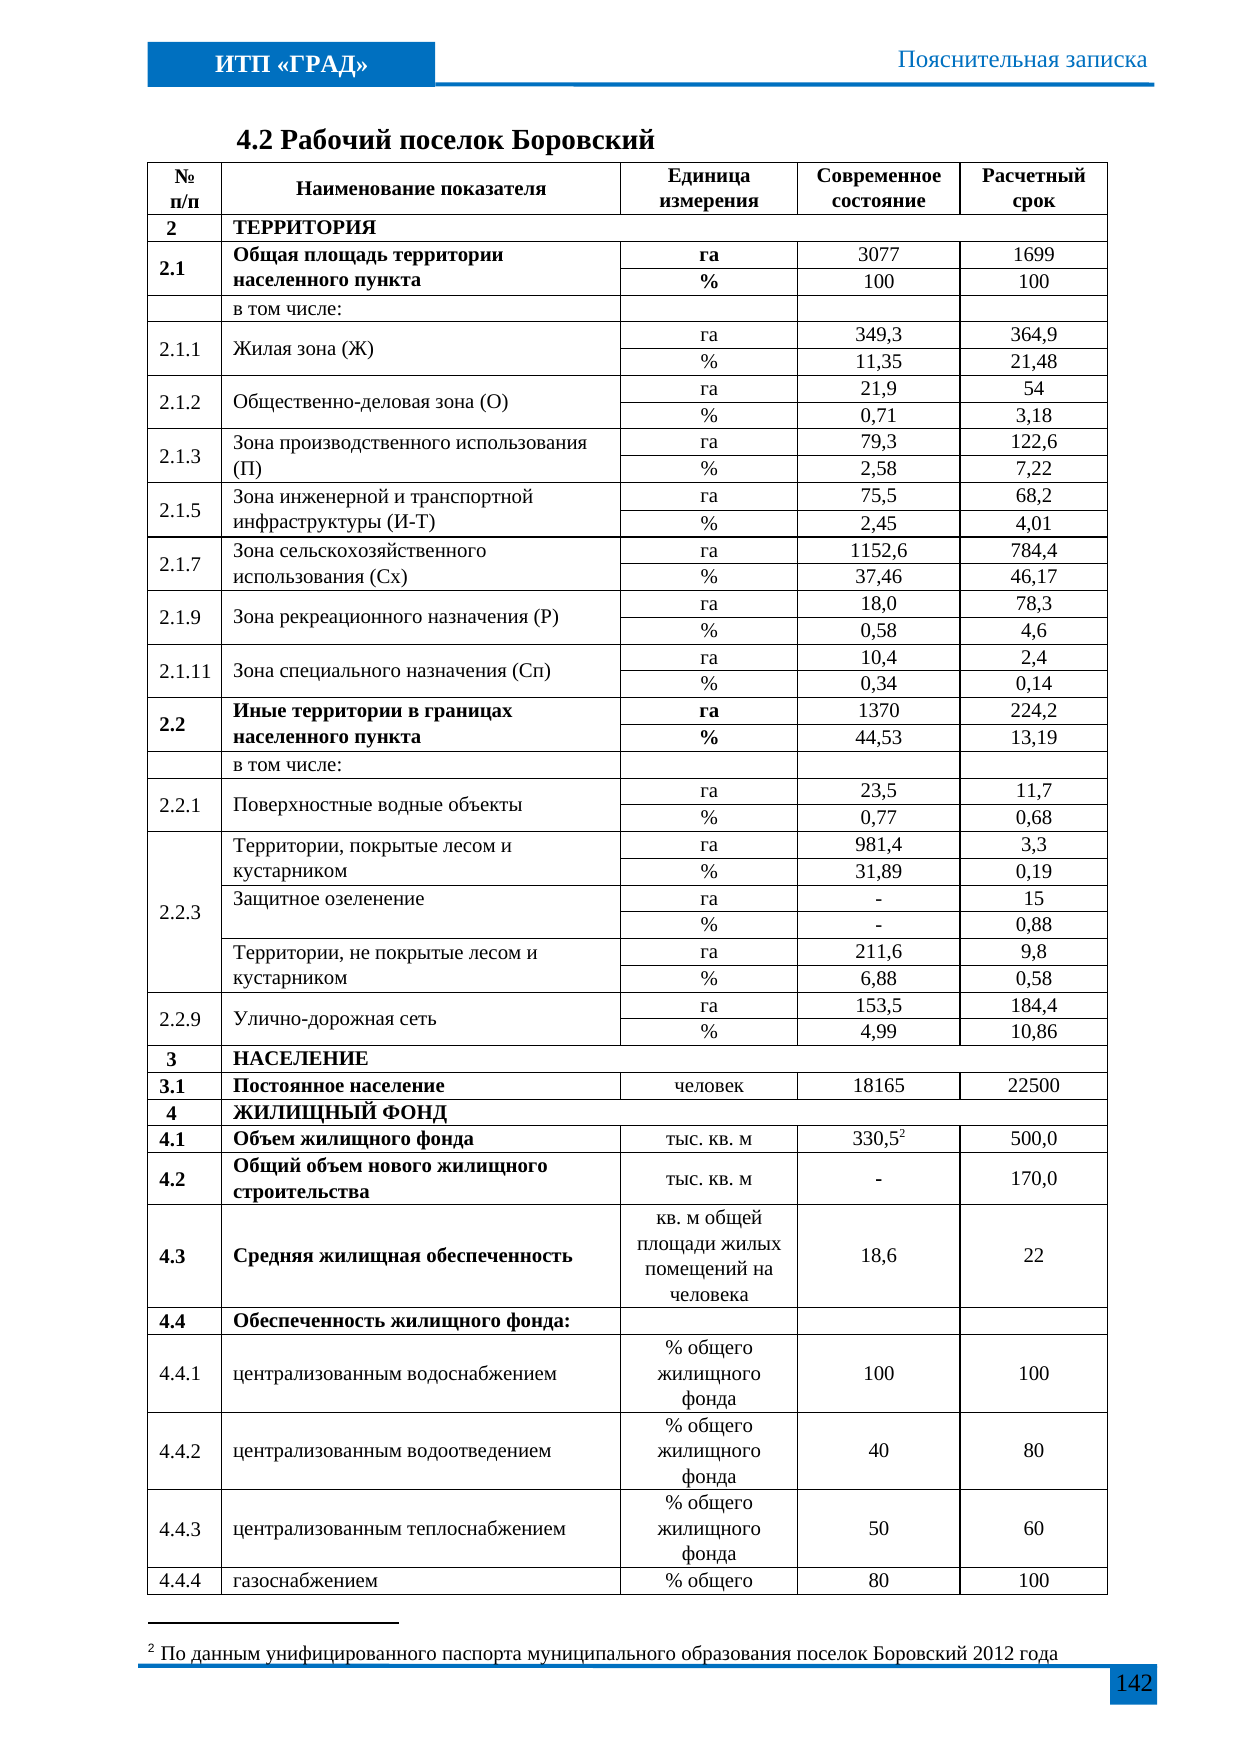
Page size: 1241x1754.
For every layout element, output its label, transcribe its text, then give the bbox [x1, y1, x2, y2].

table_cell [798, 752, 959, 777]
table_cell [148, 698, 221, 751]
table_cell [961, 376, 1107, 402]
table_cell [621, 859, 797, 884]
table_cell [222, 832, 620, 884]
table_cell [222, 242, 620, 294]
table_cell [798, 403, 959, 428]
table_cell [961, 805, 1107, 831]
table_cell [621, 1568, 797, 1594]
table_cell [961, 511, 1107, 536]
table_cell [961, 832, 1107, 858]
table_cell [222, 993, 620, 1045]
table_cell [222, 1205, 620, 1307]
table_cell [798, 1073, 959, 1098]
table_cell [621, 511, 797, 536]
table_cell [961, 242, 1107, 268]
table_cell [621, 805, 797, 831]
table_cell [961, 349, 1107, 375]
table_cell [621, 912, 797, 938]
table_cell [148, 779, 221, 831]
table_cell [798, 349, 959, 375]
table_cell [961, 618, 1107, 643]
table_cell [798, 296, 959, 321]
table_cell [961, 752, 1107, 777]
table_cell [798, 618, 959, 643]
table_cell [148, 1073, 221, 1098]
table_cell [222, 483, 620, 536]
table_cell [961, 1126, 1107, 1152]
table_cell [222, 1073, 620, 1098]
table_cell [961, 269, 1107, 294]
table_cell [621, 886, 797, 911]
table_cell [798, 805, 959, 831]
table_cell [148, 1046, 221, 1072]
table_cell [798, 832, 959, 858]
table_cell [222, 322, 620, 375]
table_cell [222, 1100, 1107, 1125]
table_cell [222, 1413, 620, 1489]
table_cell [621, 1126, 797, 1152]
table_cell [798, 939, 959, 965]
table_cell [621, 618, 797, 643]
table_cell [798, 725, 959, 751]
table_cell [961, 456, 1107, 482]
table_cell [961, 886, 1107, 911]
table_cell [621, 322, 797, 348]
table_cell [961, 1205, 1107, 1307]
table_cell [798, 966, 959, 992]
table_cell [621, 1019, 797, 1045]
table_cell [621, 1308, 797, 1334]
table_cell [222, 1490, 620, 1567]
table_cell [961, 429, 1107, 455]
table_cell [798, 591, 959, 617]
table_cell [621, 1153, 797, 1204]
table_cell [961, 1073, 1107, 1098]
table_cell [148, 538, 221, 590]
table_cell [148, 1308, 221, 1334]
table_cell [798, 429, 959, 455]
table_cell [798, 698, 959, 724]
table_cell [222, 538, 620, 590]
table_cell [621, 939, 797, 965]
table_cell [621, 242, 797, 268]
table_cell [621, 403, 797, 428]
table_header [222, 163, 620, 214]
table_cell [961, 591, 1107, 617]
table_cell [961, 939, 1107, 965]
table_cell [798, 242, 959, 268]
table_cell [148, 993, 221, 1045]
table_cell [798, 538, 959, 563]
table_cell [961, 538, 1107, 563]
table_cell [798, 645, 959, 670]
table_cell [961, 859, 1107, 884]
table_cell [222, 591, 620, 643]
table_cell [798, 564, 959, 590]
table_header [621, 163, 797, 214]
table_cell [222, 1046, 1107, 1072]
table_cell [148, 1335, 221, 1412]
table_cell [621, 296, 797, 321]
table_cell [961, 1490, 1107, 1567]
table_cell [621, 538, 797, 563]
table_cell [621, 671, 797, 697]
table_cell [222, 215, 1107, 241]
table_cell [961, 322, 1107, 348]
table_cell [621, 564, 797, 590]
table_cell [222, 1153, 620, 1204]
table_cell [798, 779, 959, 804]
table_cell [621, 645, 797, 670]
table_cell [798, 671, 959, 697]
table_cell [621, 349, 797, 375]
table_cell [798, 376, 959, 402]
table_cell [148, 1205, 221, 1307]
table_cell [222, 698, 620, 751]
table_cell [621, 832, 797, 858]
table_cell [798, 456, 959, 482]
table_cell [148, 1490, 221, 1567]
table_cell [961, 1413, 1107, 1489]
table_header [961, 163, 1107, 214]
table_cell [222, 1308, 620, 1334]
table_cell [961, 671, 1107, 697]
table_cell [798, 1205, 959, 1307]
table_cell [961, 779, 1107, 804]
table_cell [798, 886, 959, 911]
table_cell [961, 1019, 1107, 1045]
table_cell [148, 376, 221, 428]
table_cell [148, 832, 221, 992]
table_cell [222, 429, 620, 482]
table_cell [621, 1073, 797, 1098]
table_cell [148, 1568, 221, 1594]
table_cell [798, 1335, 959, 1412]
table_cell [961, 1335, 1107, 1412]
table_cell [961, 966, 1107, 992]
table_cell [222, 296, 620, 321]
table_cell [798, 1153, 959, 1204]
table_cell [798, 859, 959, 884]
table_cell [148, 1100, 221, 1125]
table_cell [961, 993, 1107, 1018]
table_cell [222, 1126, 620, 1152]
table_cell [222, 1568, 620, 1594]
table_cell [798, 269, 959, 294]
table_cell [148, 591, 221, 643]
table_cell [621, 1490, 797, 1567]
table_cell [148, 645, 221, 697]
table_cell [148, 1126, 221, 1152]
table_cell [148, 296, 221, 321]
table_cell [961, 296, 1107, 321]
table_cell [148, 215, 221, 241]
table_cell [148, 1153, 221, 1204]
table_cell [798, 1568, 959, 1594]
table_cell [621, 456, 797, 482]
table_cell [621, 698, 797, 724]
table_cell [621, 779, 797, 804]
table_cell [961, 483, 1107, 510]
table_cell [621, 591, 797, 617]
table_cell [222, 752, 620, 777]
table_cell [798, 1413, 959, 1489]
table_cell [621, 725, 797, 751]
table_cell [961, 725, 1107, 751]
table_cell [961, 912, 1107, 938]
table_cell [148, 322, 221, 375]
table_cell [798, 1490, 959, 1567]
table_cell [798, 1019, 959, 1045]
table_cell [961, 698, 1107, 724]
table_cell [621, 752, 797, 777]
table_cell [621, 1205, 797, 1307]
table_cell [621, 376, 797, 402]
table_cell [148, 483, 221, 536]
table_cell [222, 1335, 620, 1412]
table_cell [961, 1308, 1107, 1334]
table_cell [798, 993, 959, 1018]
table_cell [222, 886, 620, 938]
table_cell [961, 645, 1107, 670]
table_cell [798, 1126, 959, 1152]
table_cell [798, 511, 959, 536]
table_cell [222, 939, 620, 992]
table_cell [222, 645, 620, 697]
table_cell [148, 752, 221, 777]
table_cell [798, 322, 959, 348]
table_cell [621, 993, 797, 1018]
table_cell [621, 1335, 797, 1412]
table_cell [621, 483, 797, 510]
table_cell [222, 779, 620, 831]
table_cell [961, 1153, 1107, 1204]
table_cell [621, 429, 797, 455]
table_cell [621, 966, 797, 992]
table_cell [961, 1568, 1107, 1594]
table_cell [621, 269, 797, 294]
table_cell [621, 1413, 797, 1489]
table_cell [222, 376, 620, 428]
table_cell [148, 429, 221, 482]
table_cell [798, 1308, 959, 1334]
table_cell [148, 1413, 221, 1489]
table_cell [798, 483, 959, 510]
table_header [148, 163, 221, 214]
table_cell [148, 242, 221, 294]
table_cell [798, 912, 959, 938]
subtitle Рабочий поселок Боровский [177, 122, 1148, 156]
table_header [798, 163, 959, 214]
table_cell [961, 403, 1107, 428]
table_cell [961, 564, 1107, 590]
